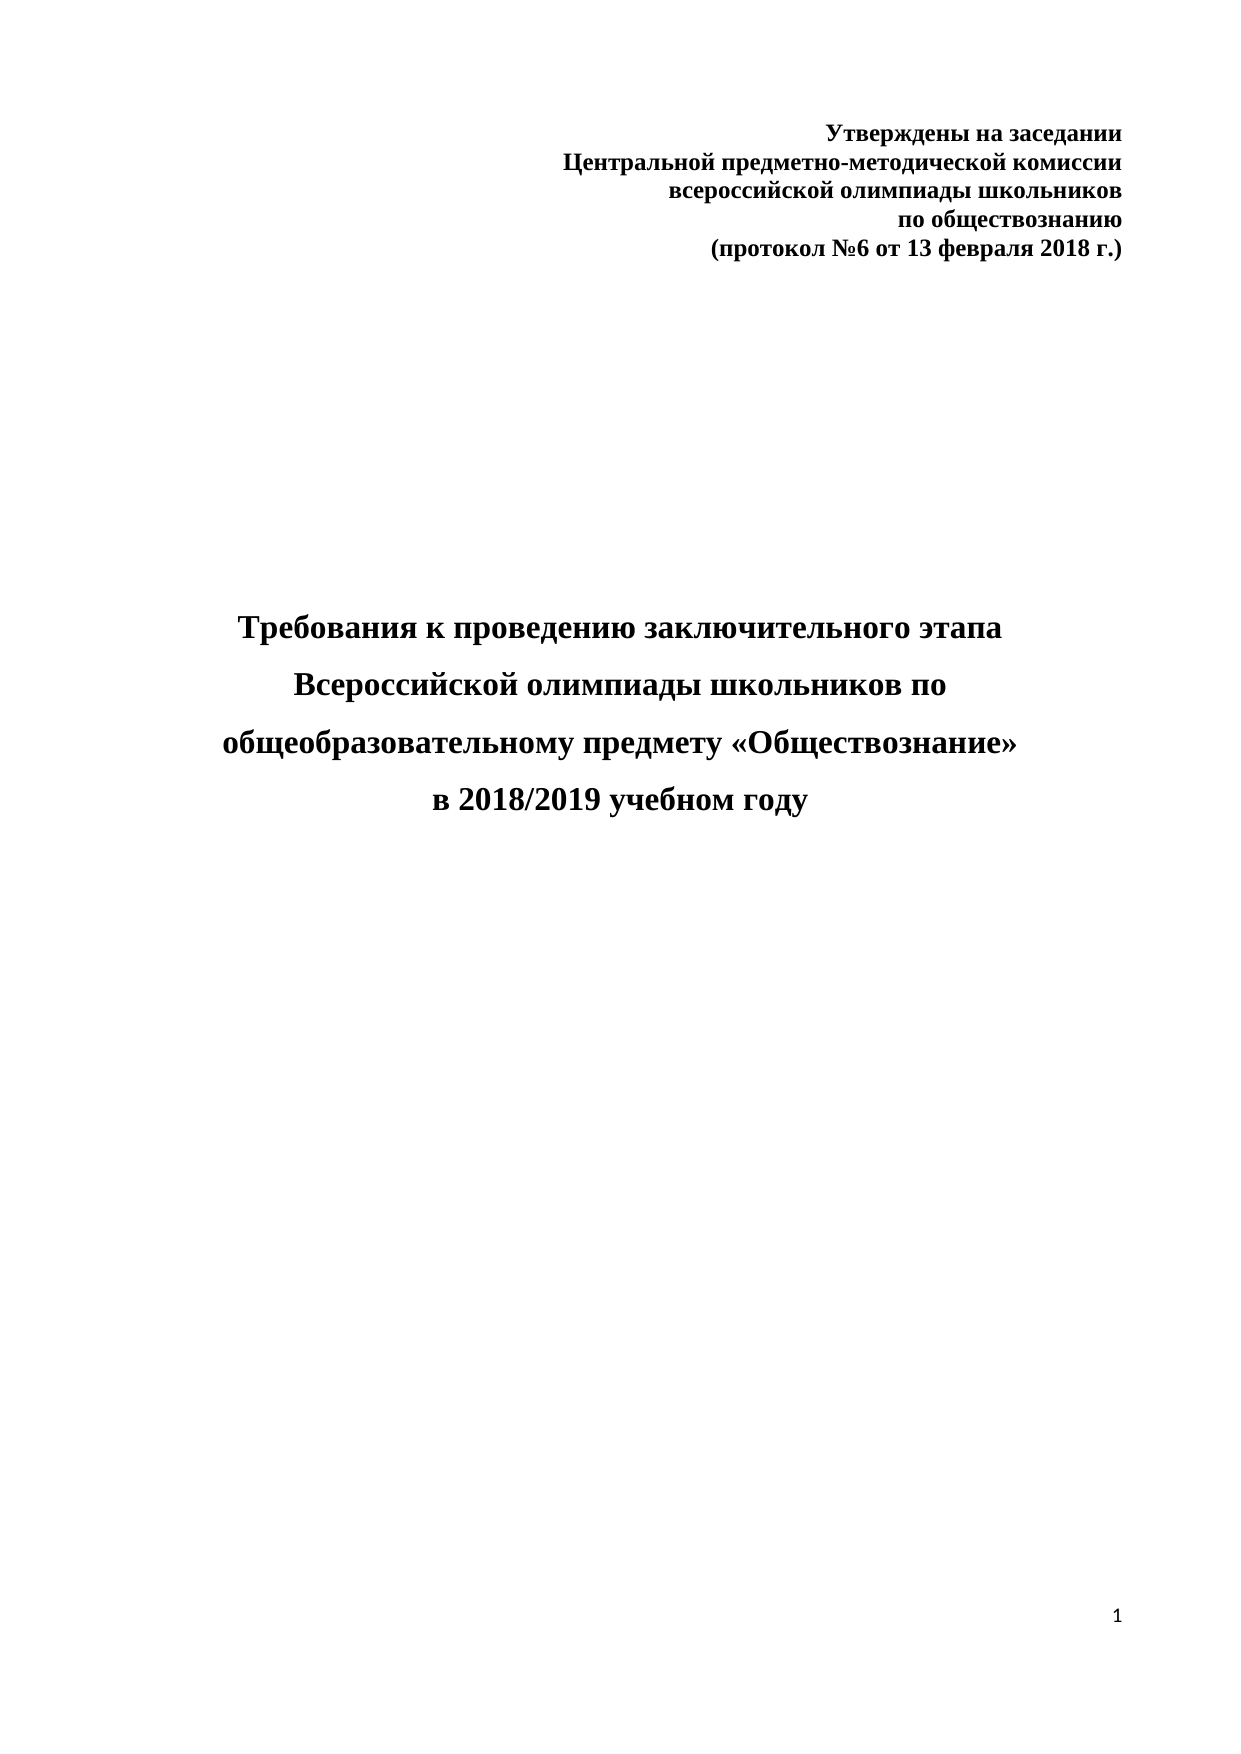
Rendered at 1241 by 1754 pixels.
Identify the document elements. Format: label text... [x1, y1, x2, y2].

text всероссийской олимпиады школьников [118, 176, 1122, 204]
text Утверждены на заседании [118, 118, 1122, 147]
text Центральной предметно-методической комиссии [118, 147, 1122, 176]
text Требования к проведению заключительного этапа Всероссийской олимпиады школьников по общеобразовательному предмету «Обществознание» [118, 607, 1122, 760]
text по обществознанию [118, 204, 1122, 233]
text в 2018/2019 учебном году [118, 779, 1122, 818]
text (протокол №6 от 13 февраля 2018 г.) [118, 233, 1122, 262]
